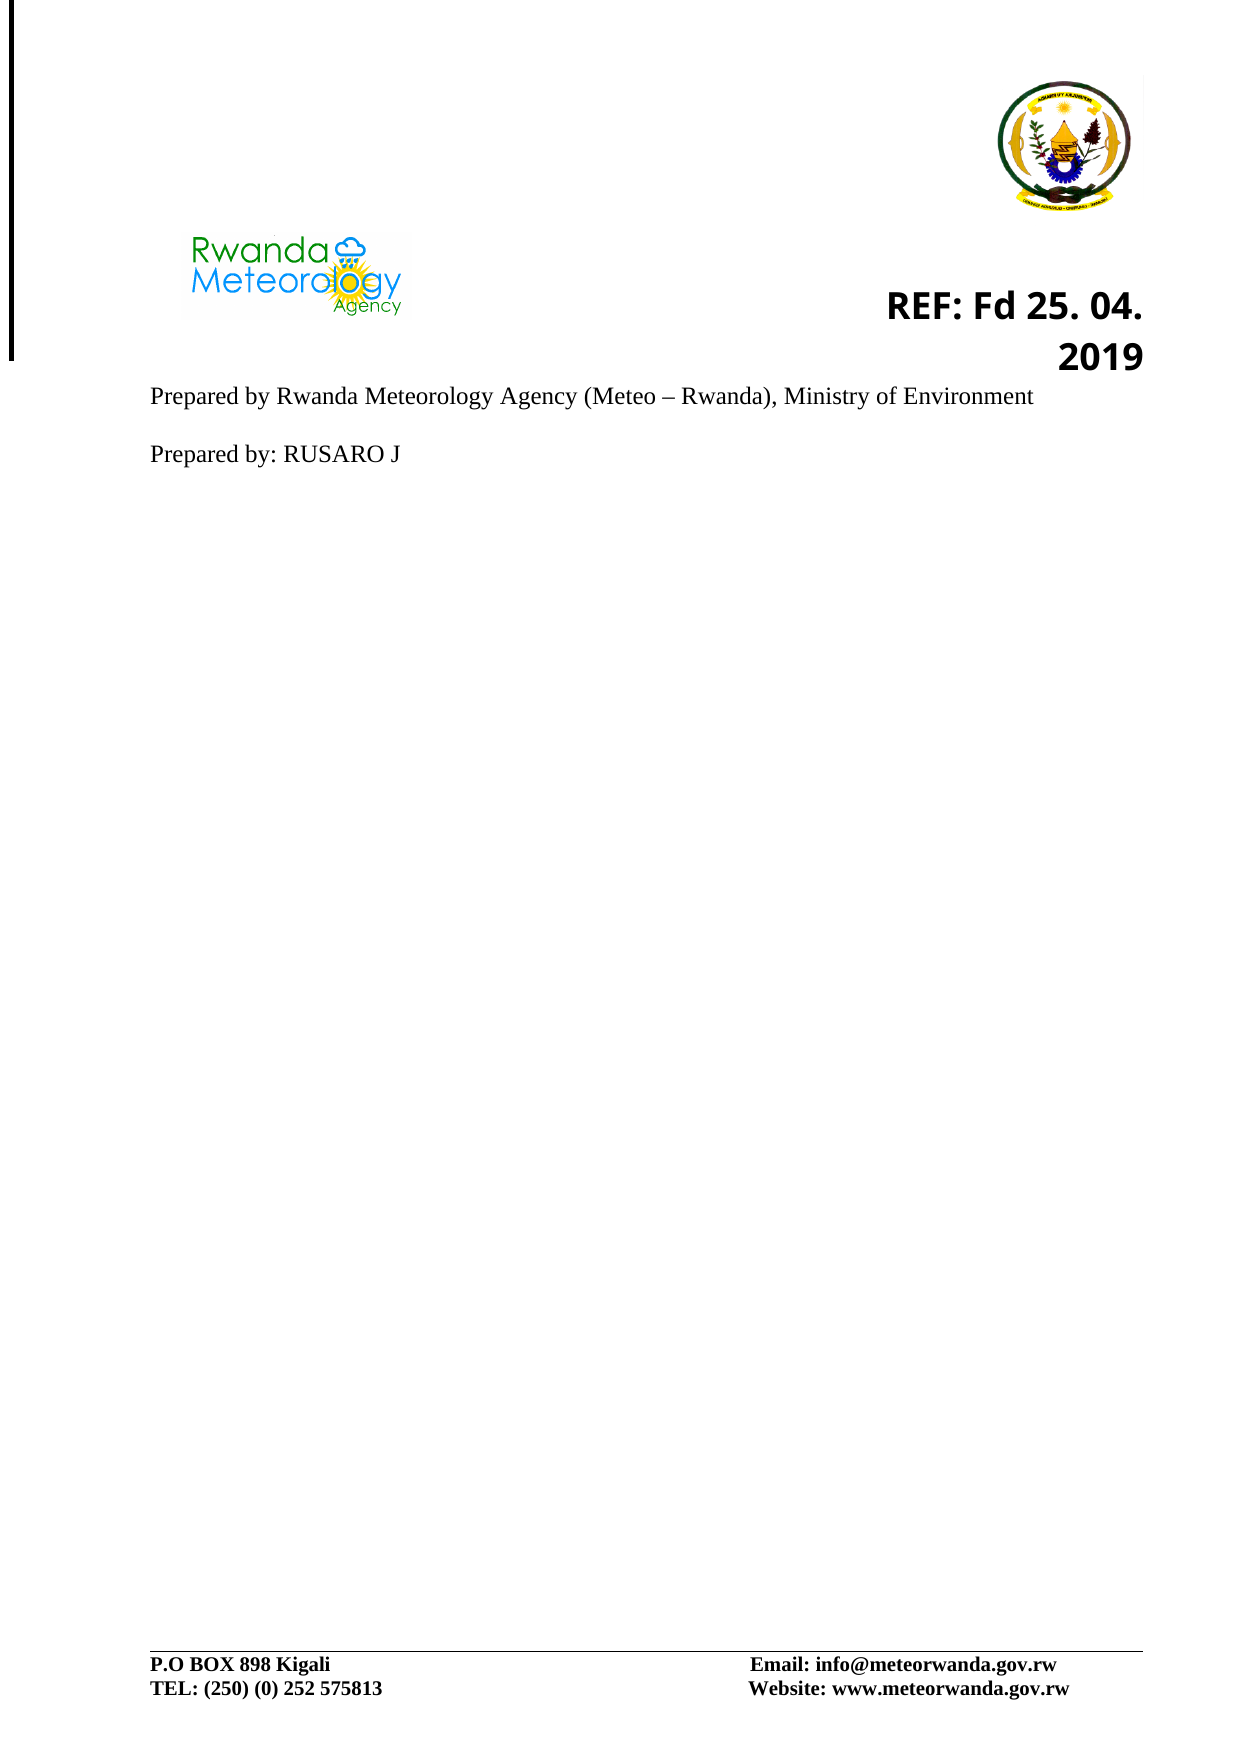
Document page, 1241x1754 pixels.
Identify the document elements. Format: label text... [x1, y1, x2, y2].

picture [181, 232, 412, 320]
text Prepared by Rwanda Meteorology Agency (Meteo – Rwanda), Ministry of Environment [150, 381, 1143, 410]
text Prepared by: RUSARO J [150, 439, 1143, 468]
picture [995, 75, 1144, 232]
